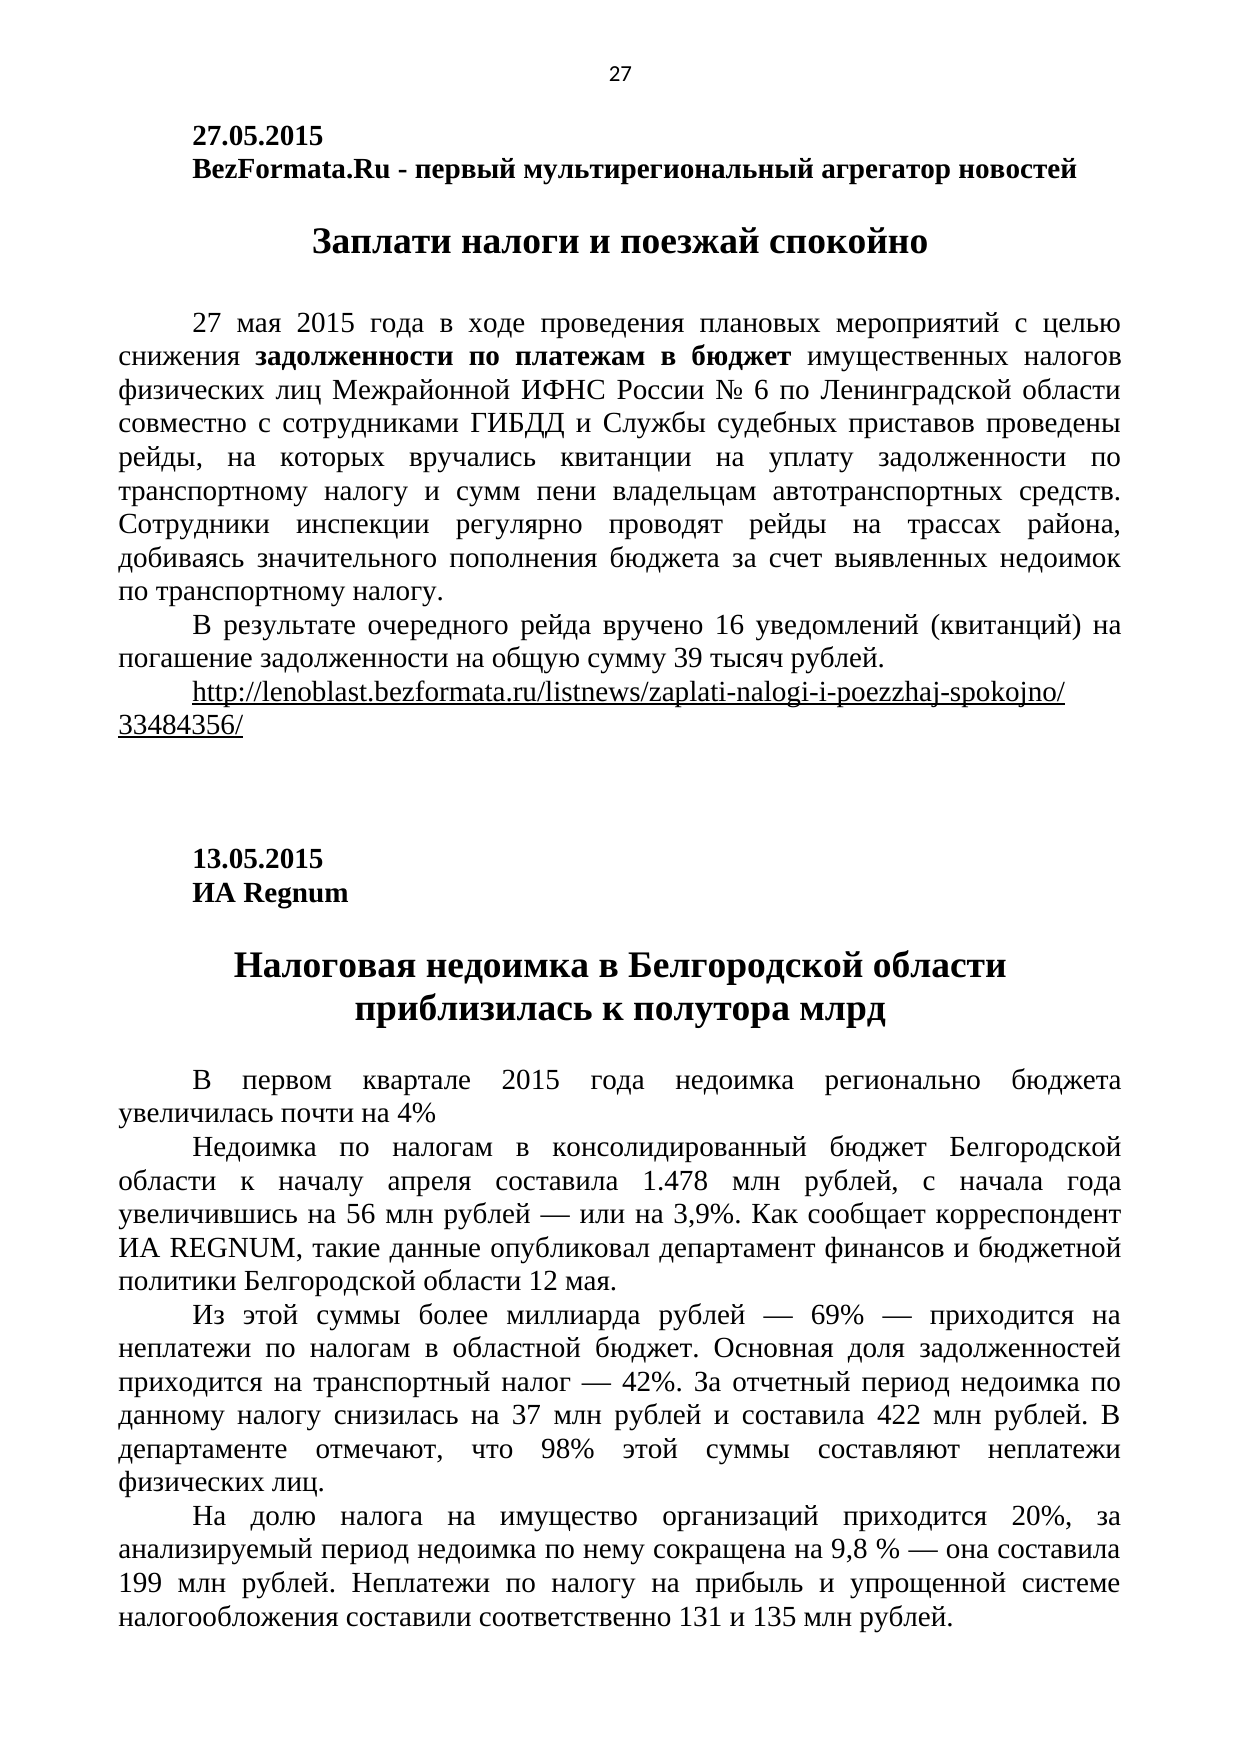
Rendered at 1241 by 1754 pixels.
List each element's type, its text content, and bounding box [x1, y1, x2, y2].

text На долю налога на имущество организаций приходится 20%, за анализируемый период недоимка по нему сокращена на 9,8 % — она составила 199 млн рублей. Неплатежи по налогу на прибыль и упрощенной системе налогообложения составили соответственно 131 и 135 млн рублей. [118, 1498, 1122, 1632]
text Недоимка по налогам в консолидированный бюджет Белгородской области к началу апреля составила 1.478 млн рублей, с начала года увеличившись на 56 млн рублей — или на 3,9%. Как сообщает корреспондент ИА REGNUM, такие данные опубликовал департамент финансов и бюджетной политики Белгородской области 12 мая. [118, 1129, 1122, 1297]
subtitle Налоговая недоимка в Белгородской области приблизилась к полутора млрд [118, 942, 1122, 1028]
text http://lenoblast.bezformata.ru/listnews/zaplati-nalogi-i-poezzhaj-spokojno/33484356/ [118, 674, 1122, 741]
text Из этой суммы более миллиарда рублей — 69% — приходится на неплатежи по налогам в областной бюджет. Основная доля задолженностей приходится на транспортный налог — 42%. За отчетный период недоимка по данному налогу снизилась на 37 млн рублей и составила 422 млн рублей. В департаменте отмечают, что 98% этой суммы составляют неплатежи физических лиц. [118, 1297, 1122, 1498]
subtitle BezFormata.Ru - первый мультирегиональный агрегатор новостей [118, 152, 1122, 185]
subtitle ИА Regnum [118, 875, 1122, 909]
text 27 мая 2015 года в ходе проведения плановых мероприятий с целью снижения задолженности по платежам в бюджет имущественных налогов физических лиц Межрайонной ИФНС России № 6 по Ленинградской области совместно с сотрудниками ГИБДД и Службы судебных приставов проведены рейды, на которых вручались квитанции на уплату задолженности по транспортному налогу и сумм пени владельцам автотранспортных средств. Сотрудники инспекции регулярно проводят рейды на трассах района, добиваясь значительного пополнения бюджета за счет выявленных недоимок по транспортному налогу. [118, 305, 1122, 607]
subtitle 13.05.2015 [118, 842, 1122, 875]
text В первом квартале 2015 года недоимка регионально бюджета увеличилась почти на 4% [118, 1062, 1122, 1129]
text В результате очередного рейда вручено 16 уведомлений (квитанций) на погашение задолженности на общую сумму 39 тысяч рублей. [118, 607, 1122, 674]
subtitle Заплати налоги и поезжай спокойно [118, 219, 1122, 262]
subtitle 27.05.2015 [118, 118, 1122, 152]
